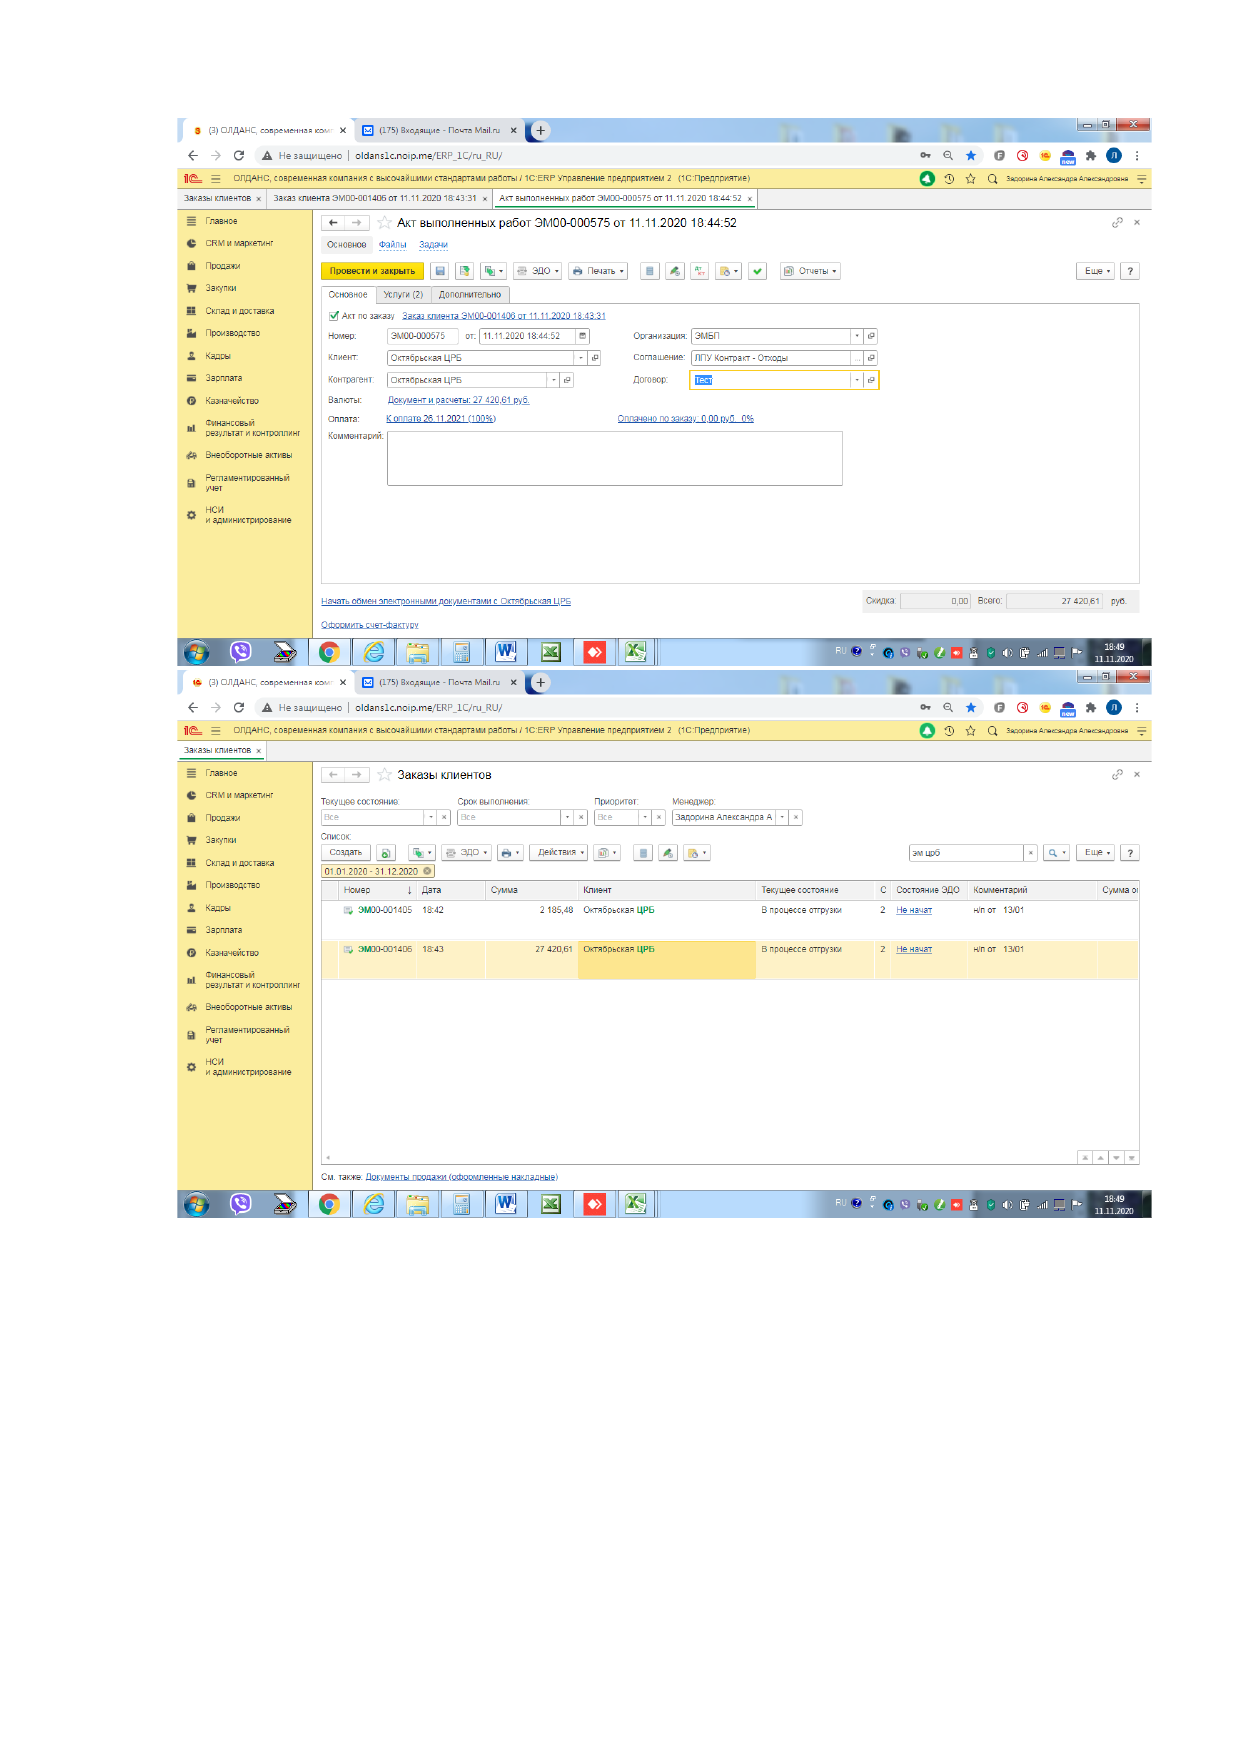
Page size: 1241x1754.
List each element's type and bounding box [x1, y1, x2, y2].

picture [177, 118, 1152, 666]
picture [177, 670, 1152, 1218]
